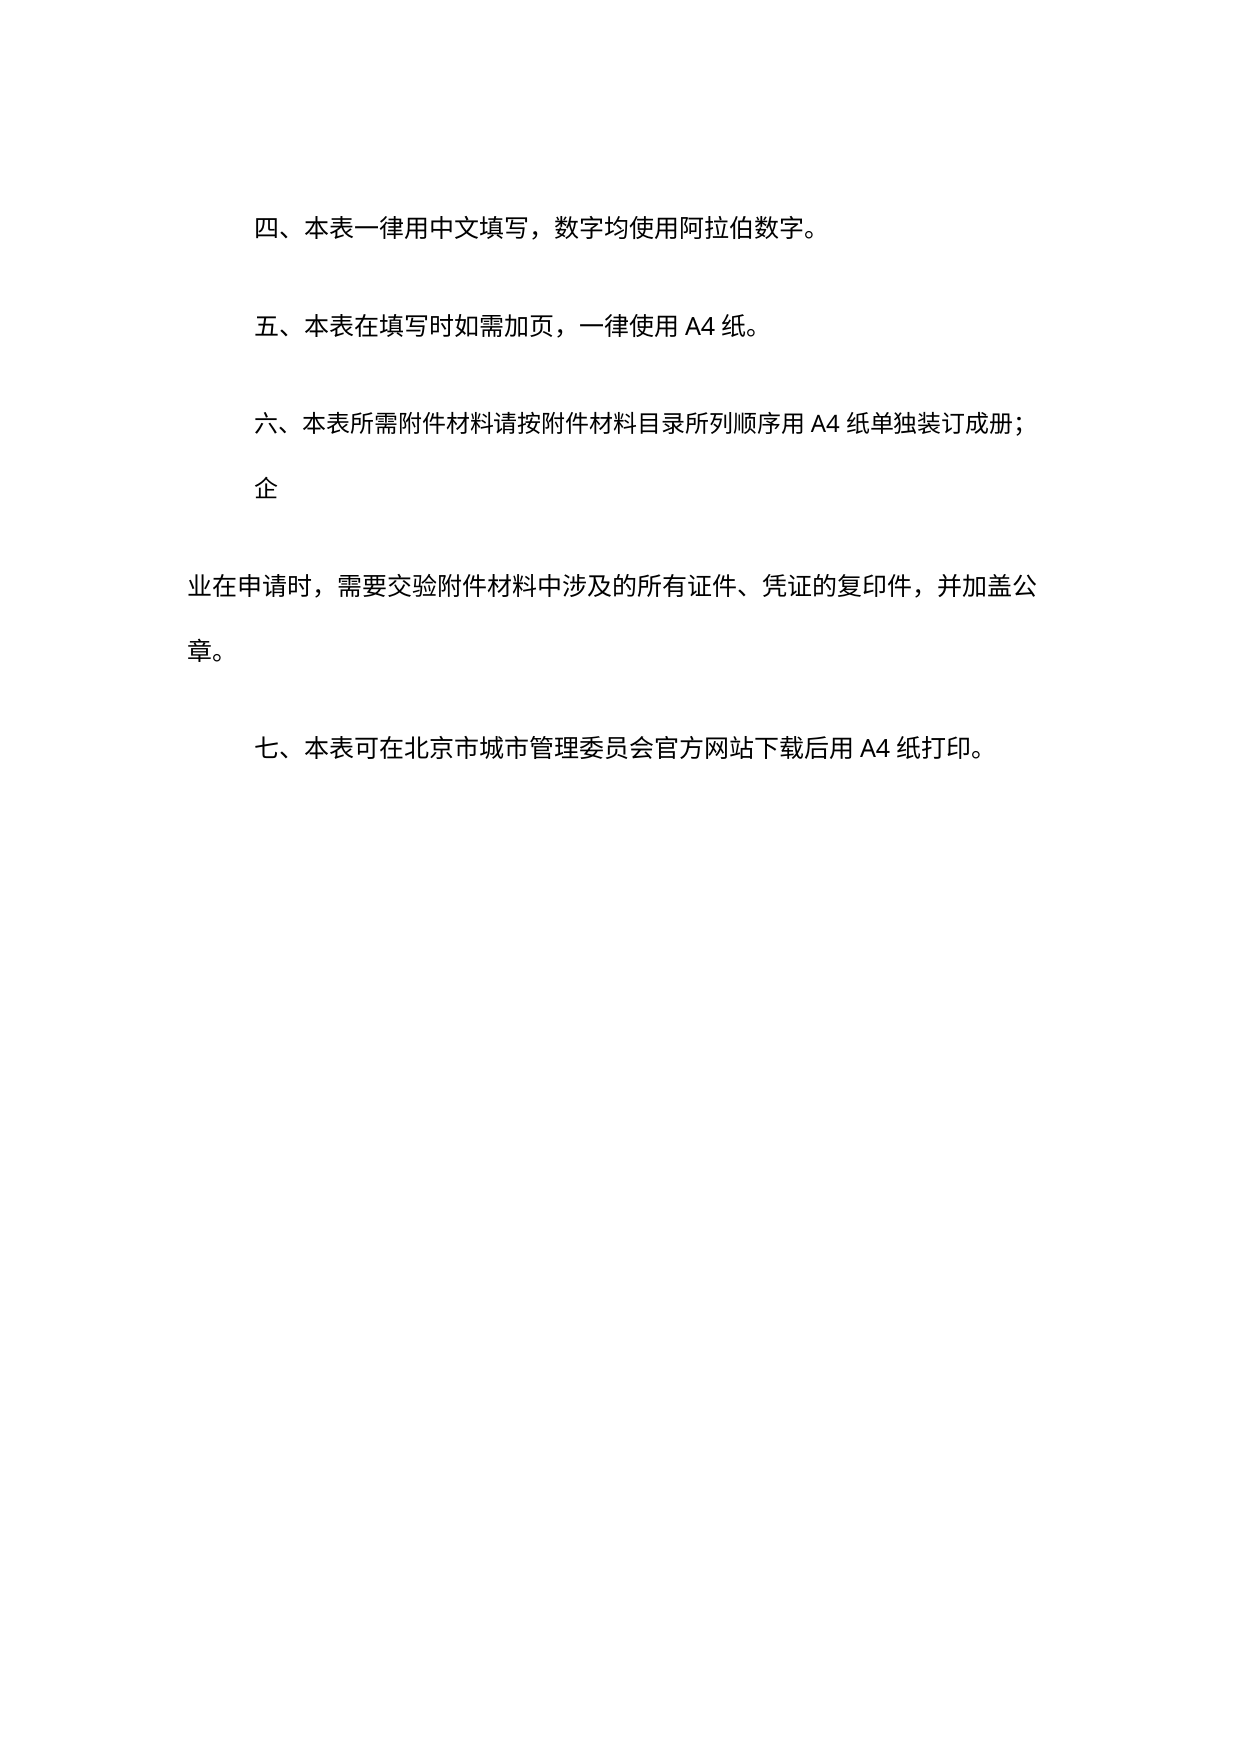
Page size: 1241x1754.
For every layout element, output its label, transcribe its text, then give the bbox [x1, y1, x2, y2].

text 五、本表在填写时如需加页，一律使用 A4 纸。 [254, 292, 1053, 357]
text 四、本表一律用中文填写，数字均使用阿拉伯数字。 [254, 194, 1053, 259]
text 七、本表可在北京市城市管理委员会官方网站下载后用 A4 纸打印。 [254, 714, 1053, 779]
text 六、本表所需附件材料请按附件材料目录所列顺序用 A4 纸单独装订成册；企 [254, 389, 1053, 519]
text 业在申请时，需要交验附件材料中涉及的所有证件、凭证的复印件，并加盖公章。 [187, 552, 1053, 682]
